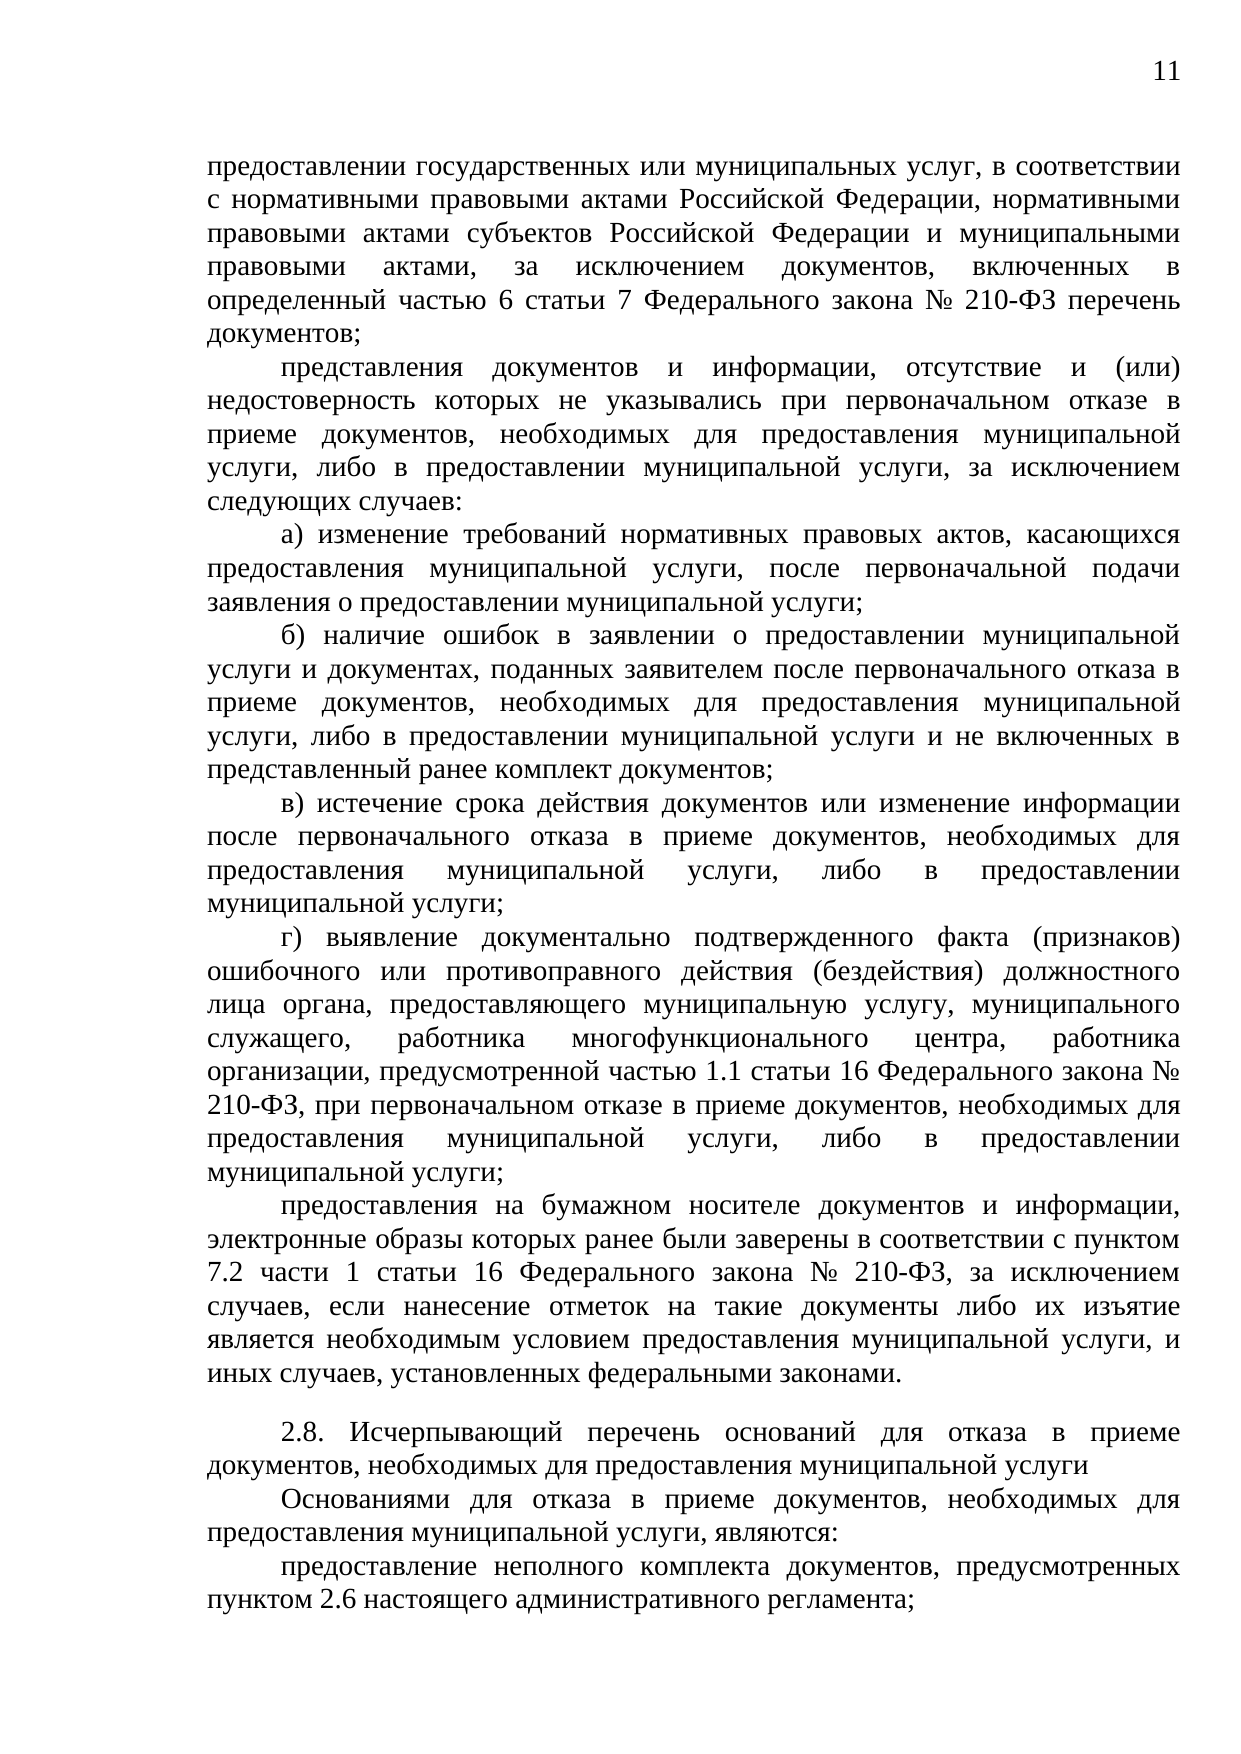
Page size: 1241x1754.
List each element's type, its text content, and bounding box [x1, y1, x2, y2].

text предоставления на бумажном носителе документов и информации, электронные образы которых ранее были заверены в соответствии с пунктом 7.2 части 1 статьи 16 Федерального закона № 210-ФЗ, за исключением случаев, если нанесение отметок на такие документы либо их изъятие является необходимым условием предоставления муниципальной услуги, и иных случаев, установленных федеральными законами. [207, 1187, 1181, 1389]
text представления документов и информации, отсутствие и (или) недостоверность которых не указывались при первоначальном отказе в приеме документов, необходимых для предоставления муниципальной услуги, либо в предоставлении муниципальной услуги, за исключением следующих случаев: [207, 349, 1181, 517]
text Основаниями для отказа в приеме документов, необходимых для предоставления муниципальной услуги, являются: [207, 1481, 1181, 1548]
text 2.8. Исчерпывающий перечень оснований для отказа в приеме документов, необходимых для предоставления муниципальной услуги [207, 1414, 1181, 1481]
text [207, 148, 1181, 349]
text а) изменение требований нормативных правовых актов, касающихся предоставления муниципальной услуги, после первоначальной подачи заявления о предоставлении муниципальной услуги; [207, 517, 1181, 617]
text г) выявление документально подтвержденного факта (признаков) ошибочного или противоправного действия (бездействия) должностного лица органа, предоставляющего муниципальную услугу, муниципального служащего, работника многофункционального центра, работника организации, предусмотренной частью 1.1 статьи 16 Федерального закона № 210-ФЗ, при первоначальном отказе в приеме документов, необходимых для предоставления муниципальной услуги, либо в предоставлении муниципальной услуги; [207, 919, 1181, 1187]
text предоставление неполного комплекта документов, предусмотренных пунктом 2.6 настоящего административного регламента; [207, 1548, 1181, 1615]
text б) наличие ошибок в заявлении о предоставлении муниципальной услуги и документах, поданных заявителем после первоначального отказа в приеме документов, необходимых для предоставления муниципальной услуги, либо в предоставлении муниципальной услуги и не включенных в представленный ранее комплект документов; [207, 617, 1181, 785]
text в) истечение срока действия документов или изменение информации после первоначального отказа в приеме документов, необходимых для предоставления муниципальной услуги, либо в предоставлении муниципальной услуги; [207, 785, 1181, 919]
